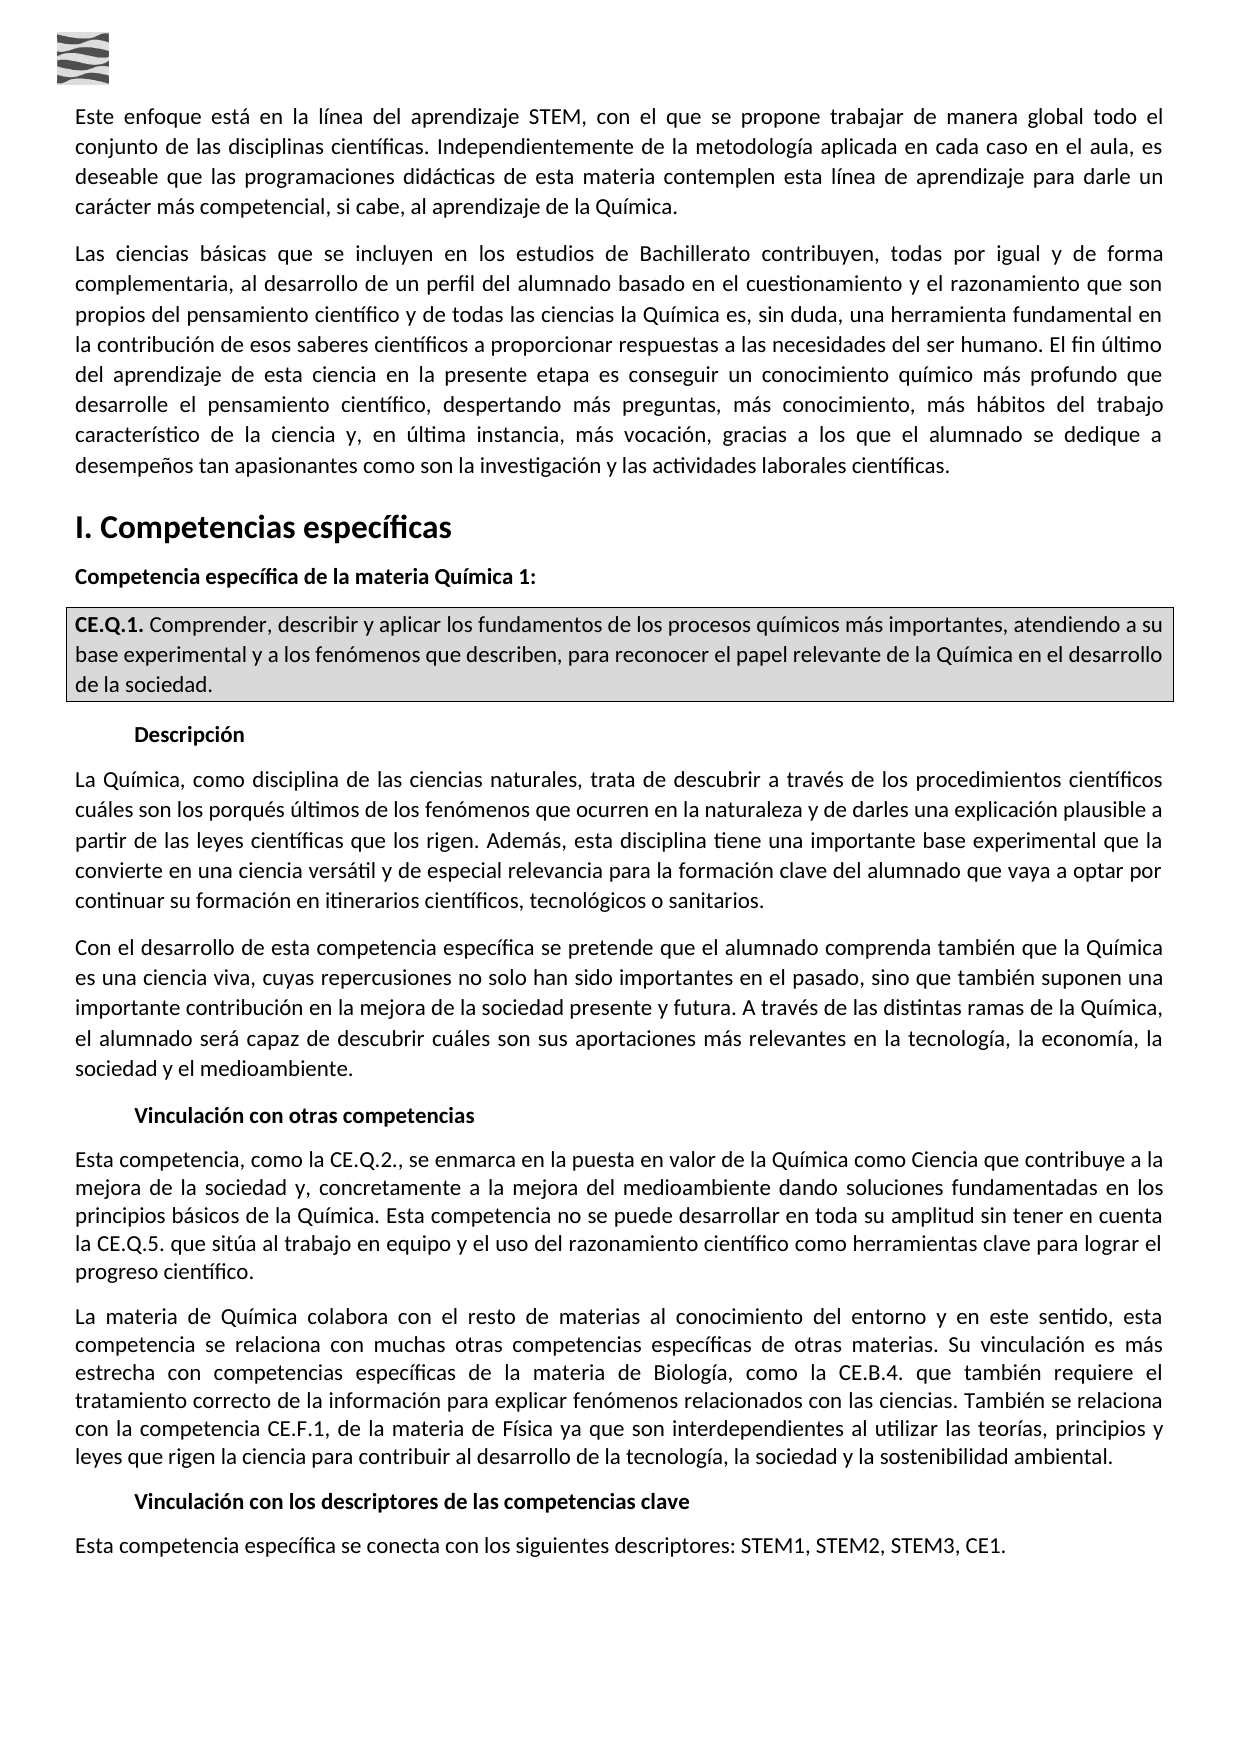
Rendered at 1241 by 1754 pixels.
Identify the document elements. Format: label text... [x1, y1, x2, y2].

subtitle Descripción [134, 721, 1165, 749]
text La materia de Química colabora con el resto de materias al conocimiento del entorno y en este sentido, esta competencia se relaciona con muchas otras competencias específicas de otras materias. Su vinculación es más estrecha con competencias específicas de la materia de Biología, como la CE.B.4. que también requiere el tratamiento correcto de la información para explicar fenómenos relacionados con las ciencias. También se relaciona con la competencia CE.F.1, de la materia de Física ya que son interdependientes al utilizar las teorías, principios y leyes que rigen la ciencia para contribuir al desarrollo de la tecnología, la sociedad y la sostenibilidad ambiental. [75, 1302, 1165, 1470]
subtitle Competencia específica de la materia Química 1: [75, 562, 1165, 590]
text Las ciencias básicas que se incluyen en los estudios de Bachillerato contribuyen, todas por igual y de forma complementaria, al desarrollo de un perfil del alumnado basado en el cuestionamiento y el razonamiento que son propios del pensamiento científico y de todas las ciencias la Química es, sin duda, una herramienta fundamental en la contribución de esos saberes científicos a proporcionar respuestas a las necesidades del ser humano. El fin último del aprendizaje de esta ciencia en la presente etapa es conseguir un conocimiento químico más profundo que desarrolle el pensamiento científico, despertando más preguntas, más conocimiento, más hábitos del trabajo característico de la ciencia y, en última instancia, más vocación, gracias a los que el alumnado se dedique a desempeños tan apasionantes como son la investigación y las actividades laborales científicas. [75, 239, 1165, 479]
subtitle Vinculación con los descriptores de las competencias clave [134, 1487, 1165, 1515]
text Este enfoque está en la línea del aprendizaje STEM, con el que se propone trabajar de manera global todo el conjunto de las disciplinas científicas. Independientemente de la metodología aplicada en cada caso en el aula, es deseable que las programaciones didácticas de esta materia contemplen esta línea de aprendizaje para darle un carácter más competencial, si cabe, al aprendizaje de la Química. [75, 102, 1165, 220]
text Con el desarrollo de esta competencia específica se pretende que el alumnado comprenda también que la Química es una ciencia viva, cuyas repercusiones no solo han sido importantes en el pasado, sino que también suponen una importante contribución en la mejora de la sociedad presente y futura. A través de las distintas ramas de la Química, el alumnado será capaz de descubrir cuáles son sus aportaciones más relevantes en la tecnología, la economía, la sociedad y el medioambiente. [75, 933, 1165, 1082]
subtitle I. Competencias específicas [75, 506, 1165, 547]
text Esta competencia, como la CE.Q.2., se enmarca en la puesta en valor de la Química como Ciencia que contribuye a la mejora de la sociedad y, concretamente a la mejora del medioambiente dando soluciones fundamentadas en los principios básicos de la Química. Esta competencia no se puede desarrollar en toda su amplitud sin tener en cuenta la CE.Q.5. que sitúa al trabajo en equipo y el uso del razonamiento científico como herramientas clave para lograr el progreso científico. [75, 1145, 1165, 1286]
text CE.Q.1. Comprender, describir y aplicar los fundamentos de los procesos químicos más importantes, atendiendo a su base experimental y a los fenómenos que describen, para reconocer el papel relevante de la Química en el desarrollo de la sociedad. [67, 608, 1173, 701]
text Esta competencia específica se conecta con los siguientes descriptores: STEM1, STEM2, STEM3, CE1. [75, 1532, 1165, 1560]
text La Química, como disciplina de las ciencias naturales, trata de descubrir a través de los procedimientos científicos cuáles son los porqués últimos de los fenómenos que ocurren en la naturaleza y de darles una explicación plausible a partir de las leyes científicas que los rigen. Además, esta disciplina tiene una importante base experimental que la convierte en una ciencia versátil y de especial relevancia para la formación clave del alumnado que vaya a optar por continuar su formación en itinerarios científicos, tecnológicos o sanitarios. [75, 765, 1165, 914]
subtitle Vinculación con otras competencias [134, 1101, 1165, 1129]
